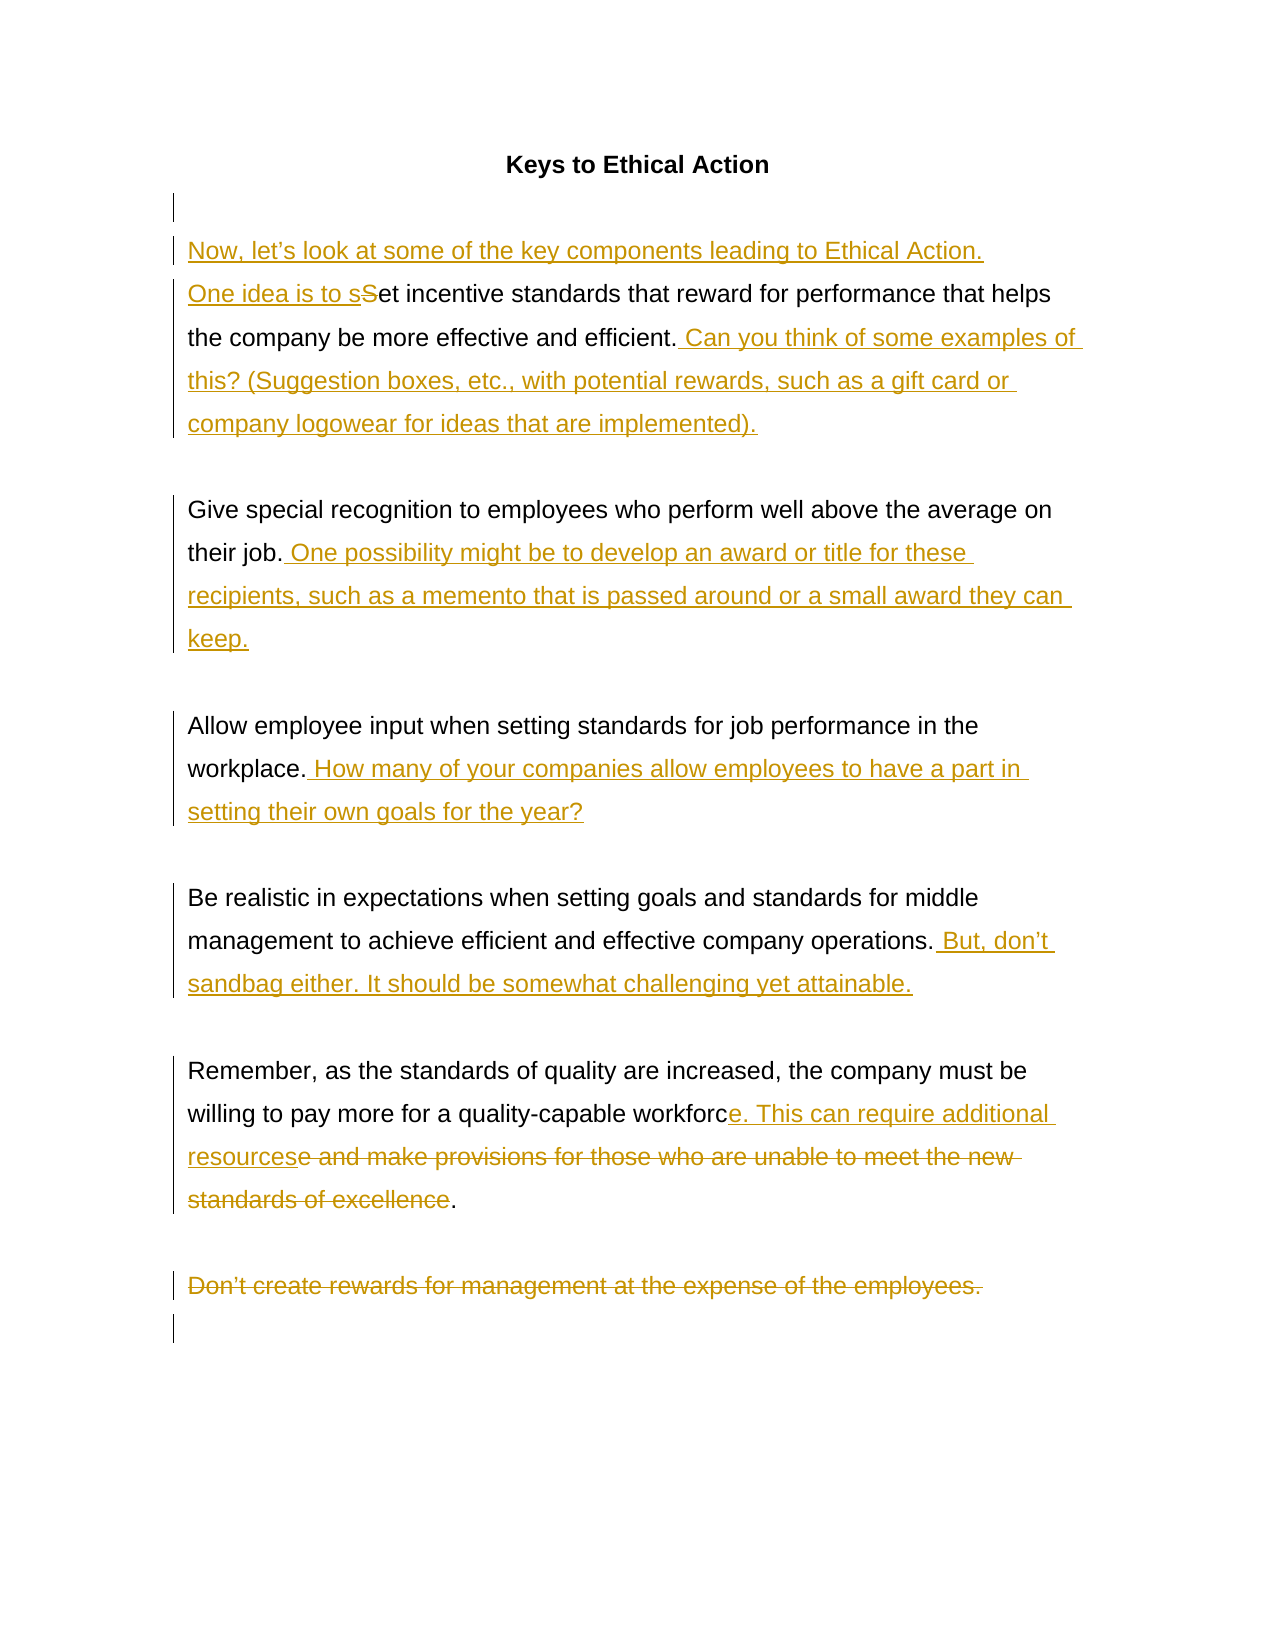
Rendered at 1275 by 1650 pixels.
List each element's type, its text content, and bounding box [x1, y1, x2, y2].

list et incentive standards that reward for performance that helps the company be more effective and efficient. [187, 279, 1087, 437]
list Allow employee input when setting standards for job performance in the workplace. [187, 711, 1087, 826]
list Remember, as the standards of quality are increased, the company must be willing to pay more for a quality-capable workforc. [187, 1056, 1087, 1214]
list Be realistic in expectations when setting goals and standards for middle management to achieve efficient and effective company operations. [187, 883, 1087, 998]
text Keys to Ethical Action [187, 150, 1087, 179]
list Give special recognition to employees who perform well above the average on their job. [187, 495, 1087, 653]
